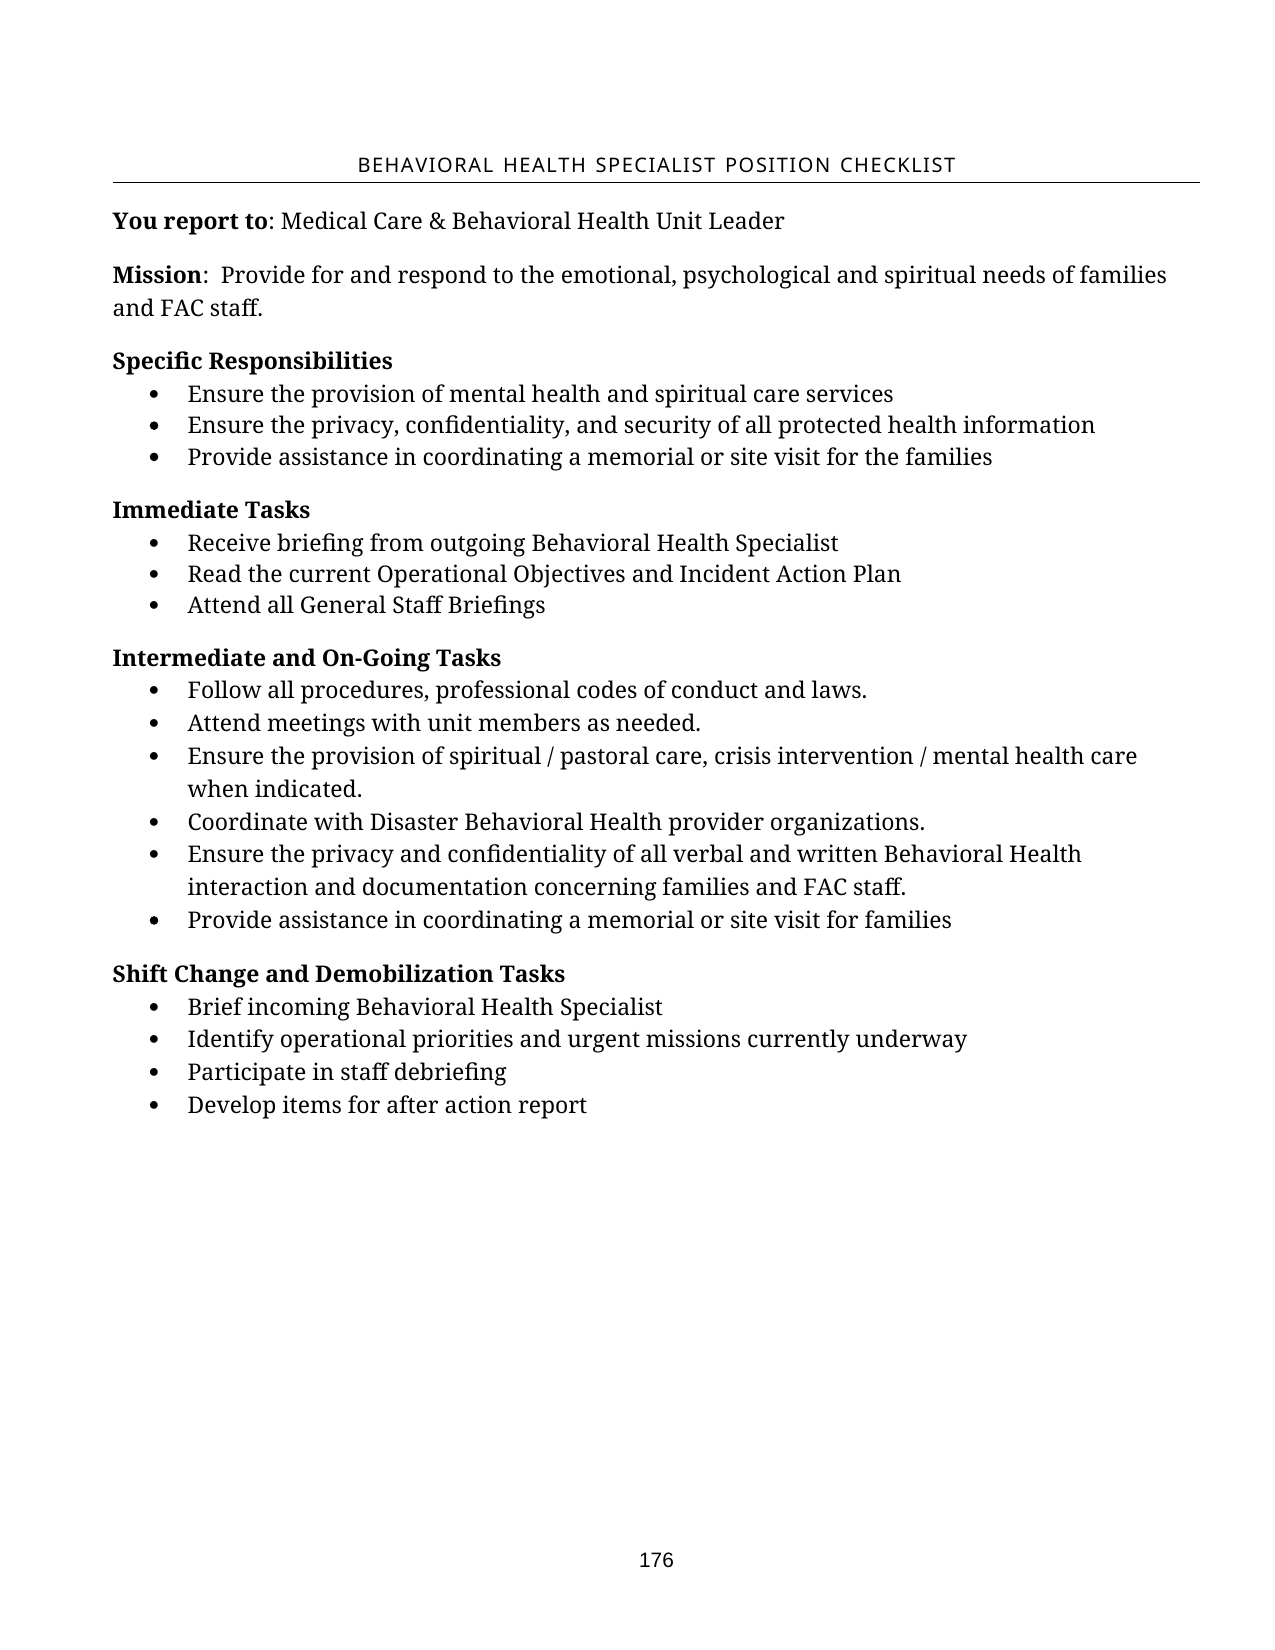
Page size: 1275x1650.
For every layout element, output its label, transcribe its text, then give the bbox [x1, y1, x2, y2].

list Coordinate with Disaster Behavioral Health provider organizations. [150, 806, 1200, 837]
list Read the current Operational Objectives and Incident Action Plan [150, 558, 1200, 589]
list Ensure the provision of mental health and spiritual care services [150, 378, 1200, 409]
text Specific Responsibilities [112, 345, 1200, 376]
list Attend meetings with unit members as needed. [150, 707, 1200, 738]
text You report to: Medical Care & Behavioral Health Unit Leader [112, 205, 1200, 236]
text Intermediate and On-Going Tasks [112, 642, 1200, 673]
list Receive briefing from outgoing Behavioral Health Specialist [150, 527, 1200, 558]
subtitle behavioral health specialist position checklist [112, 145, 1200, 183]
list Participate in staff debriefing [150, 1056, 1200, 1087]
list Follow all procedures, professional codes of conduct and laws. [150, 674, 1200, 706]
list Brief incoming Behavioral Health Specialist [150, 991, 1200, 1022]
list Provide assistance in coordinating a memorial or site visit for the families [150, 441, 1200, 472]
list Ensure the privacy and confidentiality of all verbal and written Behavioral Health interaction and documentation concerning families and FAC staff. [150, 838, 1200, 902]
list Develop items for after action report [150, 1089, 1200, 1120]
text Shift Change and Demobilization Tasks [112, 958, 1200, 989]
list Attend all General Staff Briefings [150, 589, 1200, 621]
list Provide assistance in coordinating a memorial or site visit for families [150, 904, 1200, 935]
text Mission: Provide for and respond to the emotional, psychological and spiritual needs of families and FAC staff. [112, 259, 1200, 323]
list Ensure the provision of spiritual / pastoral care, crisis intervention / mental health care when indicated. [150, 740, 1200, 804]
list Ensure the privacy, confidentiality, and security of all protected health information [150, 409, 1200, 441]
text Immediate Tasks [112, 494, 1200, 525]
list Identify operational priorities and urgent missions currently underway [150, 1023, 1200, 1054]
